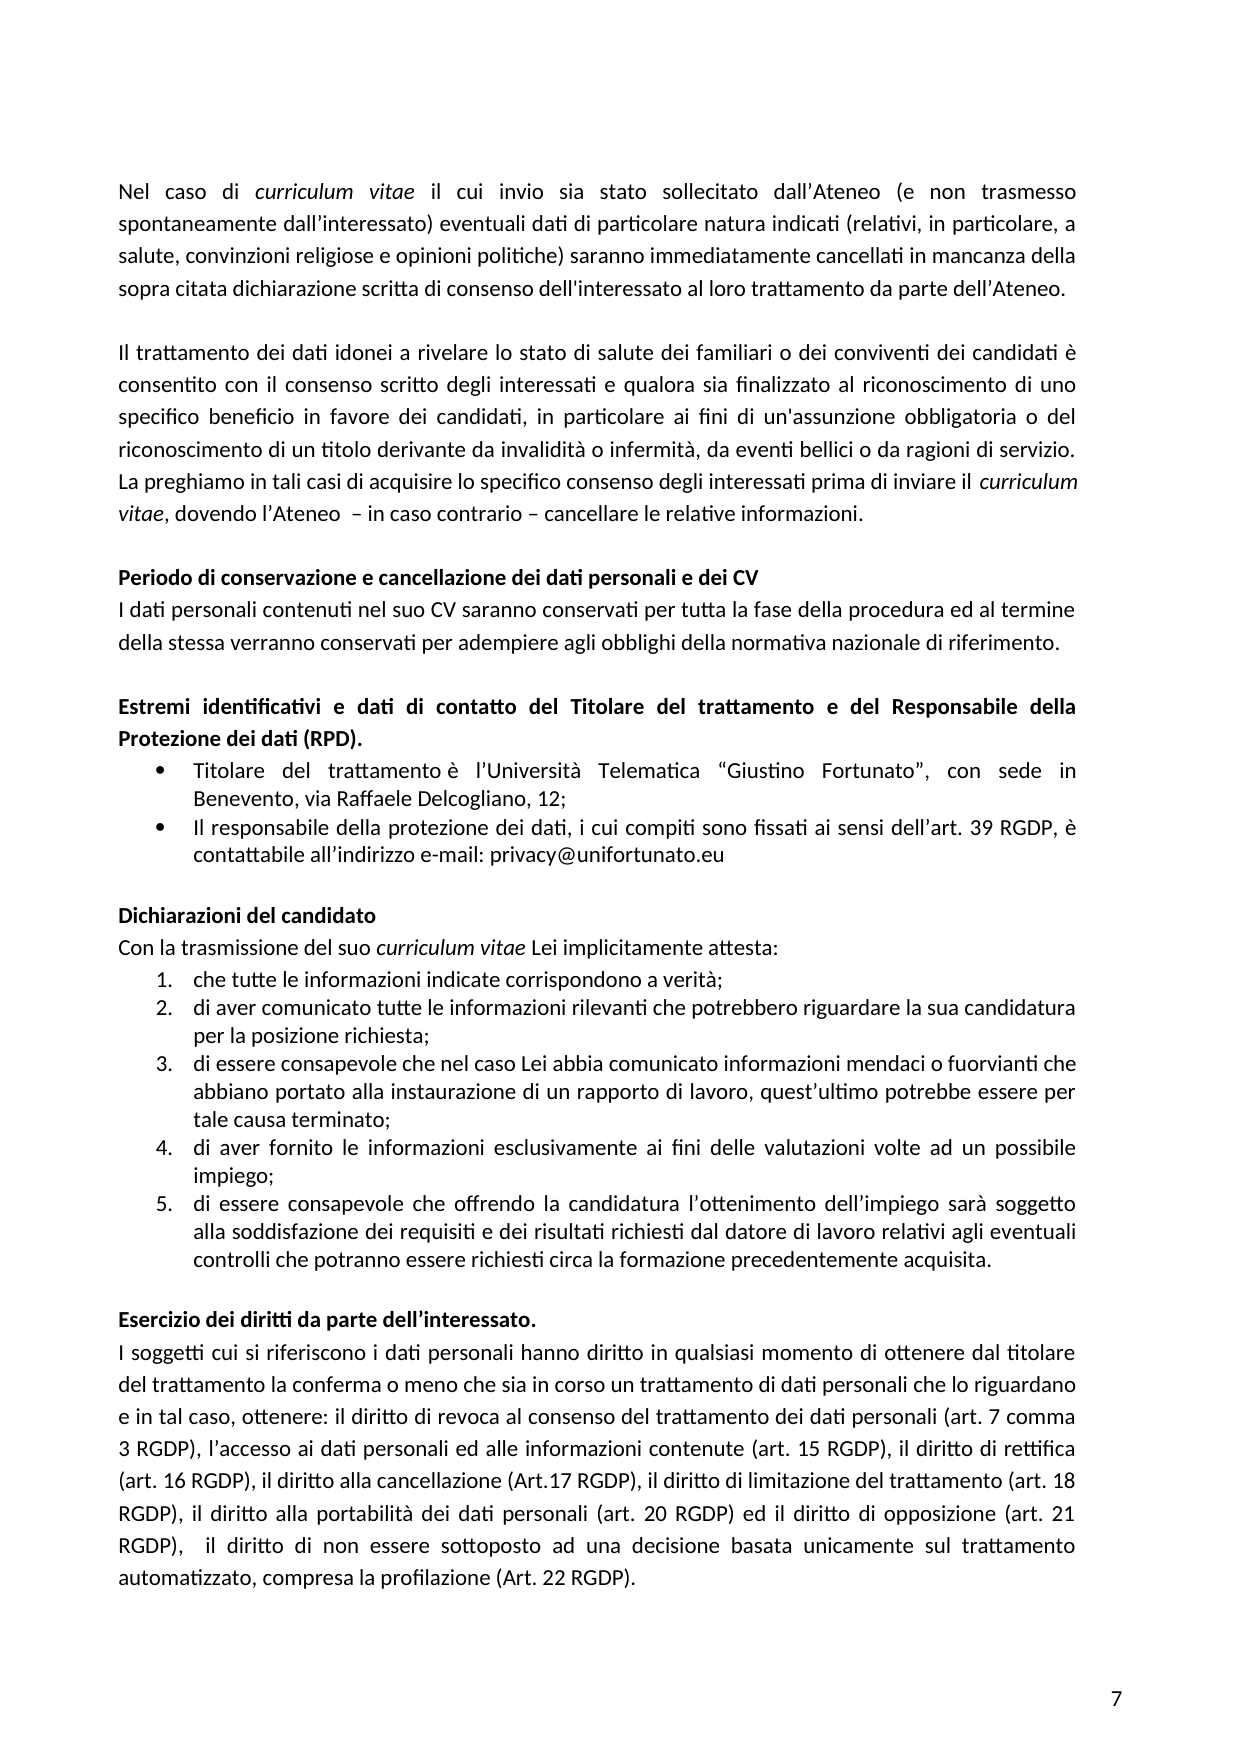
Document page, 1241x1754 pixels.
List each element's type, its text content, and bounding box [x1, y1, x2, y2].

list Titolare del trattamento è l’Università Telematica “Giustino Fortunato”, con sede in Benevento, via Raffaele Delcogliano, 12; [156, 757, 1078, 813]
list Il responsabile della protezione dei dati, i cui compiti sono fissati ai sensi dell’art. 39 RGDP, è contattabile all’indirizzo e-mail: privacy@unifortunato.eu [156, 813, 1078, 869]
list che tutte le informazioni indicate corrispondono a verità; [156, 965, 1078, 993]
text Il trattamento dei dati idonei a rivelare lo stato di salute dei familiari o dei conviventi dei candidati è consentito con il consenso scritto degli interessati e qualora sia finalizzato al riconoscimento di uno specifico beneficio in favore dei candidati, in particolare ai fini di un'assunzione obbligatoria o del riconoscimento di un titolo derivante da invalidità o infermità, da eventi bellici o da ragioni di servizio. La preghiamo in tali casi di acquisire lo specifico consenso degli interessati prima di inviare il curriculum vitae, dovendo l’Ateneo – in caso contrario – cancellare le relative informazioni. [118, 338, 1078, 527]
list di essere consapevole che offrendo la candidatura l’ottenimento dell’impiego sarà soggetto alla soddisfazione dei requisiti e dei risultati richiesti dal datore di lavoro relativi agli eventuali controlli che potranno essere richiesti circa la formazione precedentemente acquisita. [156, 1189, 1078, 1273]
list di essere consapevole che nel caso Lei abbia comunicato informazioni mendaci o fuorvianti che abbiano portato alla instaurazione di un rapporto di lavoro, quest’ultimo potrebbe essere per tale causa terminato; [156, 1049, 1078, 1133]
text Con la trasmissione del suo curriculum vitae Lei implicitamente attesta: [118, 933, 1078, 961]
list di aver fornito le informazioni esclusivamente ai fini delle valutazioni volte ad un possibile impiego; [156, 1133, 1078, 1189]
text I dati personali contenuti nel suo CV saranno conservati per tutta la fase della procedura ed al termine della stessa verranno conservati per adempiere agli obblighi della normativa nazionale di riferimento. [118, 596, 1078, 656]
text I soggetti cui si riferiscono i dati personali hanno diritto in qualsiasi momento di ottenere dal titolare del trattamento la conferma o meno che sia in corso un trattamento di dati personali che lo riguardano e in tal caso, ottenere: il diritto di revoca al consenso del trattamento dei dati personali (art. 7 comma 3 RGDP), l’accesso ai dati personali ed alle informazioni contenute (art. 15 RGDP), il diritto di rettifica (art. 16 RGDP), il diritto alla cancellazione (Art.17 RGDP), il diritto di limitazione del trattamento (art. 18 RGDP), il diritto alla portabilità dei dati personali (art. 20 RGDP) ed il diritto di opposizione (art. 21 RGDP), il diritto di non essere sottoposto ad una decisione basata unicamente sul trattamento automatizzato, compresa la profilazione (Art. 22 RGDP). [118, 1338, 1078, 1591]
text Estremi identificativi e dati di contatto del Titolare del trattamento e del Responsabile della Protezione dei dati (RPD). [118, 692, 1078, 752]
text Dichiarazioni del candidato [118, 901, 1078, 929]
text Nel caso di curriculum vitae il cui invio sia stato sollecitato dall’Ateneo (e non trasmesso spontaneamente dall’interessato) eventuali dati di particolare natura indicati (relativi, in particolare, a salute, convinzioni religiose e opinioni politiche) saranno immediatamente cancellati in mancanza della sopra citata dichiarazione scritta di consenso dell'interessato al loro trattamento da parte dell’Ateneo. [118, 177, 1078, 302]
list di aver comunicato tutte le informazioni rilevanti che potrebbero riguardare la sua candidatura per la posizione richiesta; [156, 993, 1078, 1049]
text Periodo di conservazione e cancellazione dei dati personali e dei CV [118, 563, 1078, 591]
text Esercizio dei diritti da parte dell’interessato. [118, 1306, 1078, 1334]
